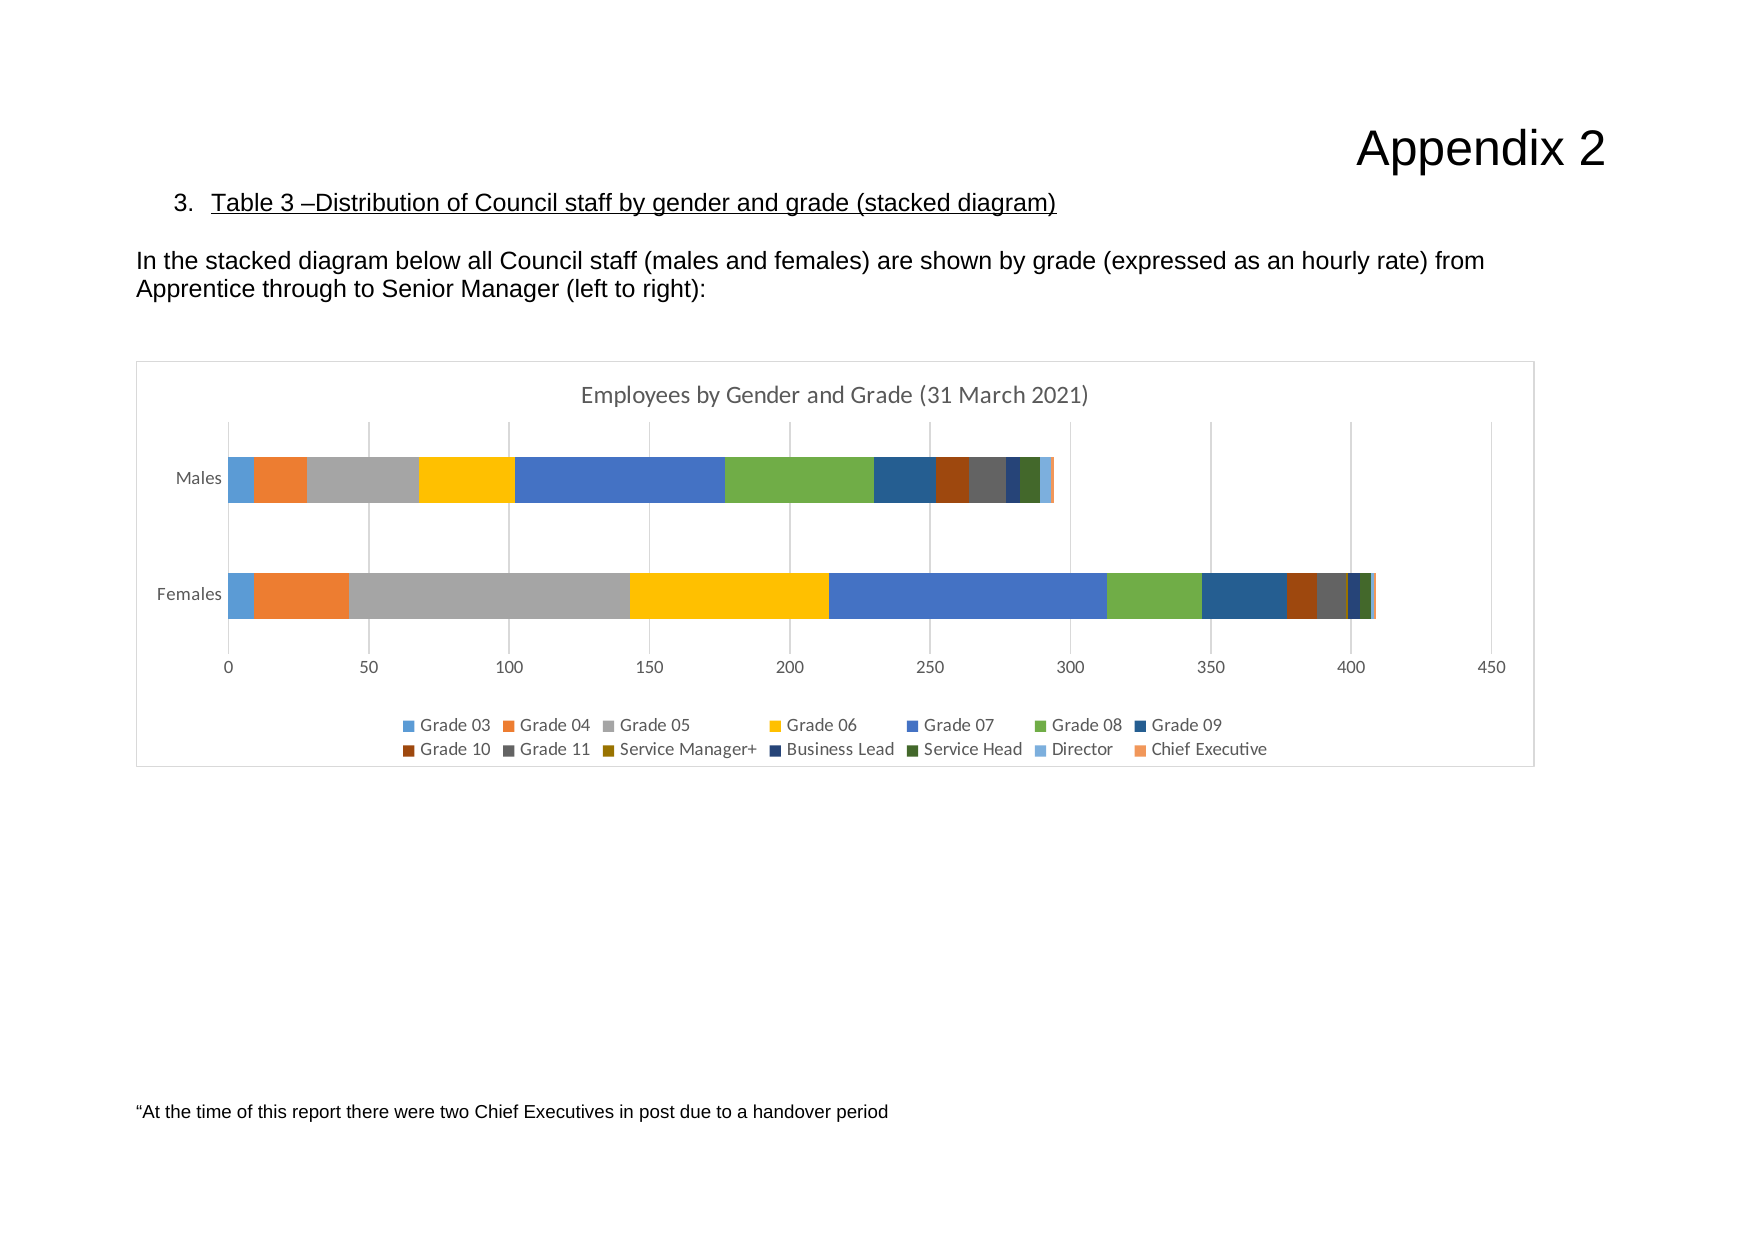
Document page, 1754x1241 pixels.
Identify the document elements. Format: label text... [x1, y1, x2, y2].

list Table 3 –Distribution of Council staff by gender and grade (stacked diagram) [173, 188, 1606, 217]
text In the stacked diagram below all Council staff (males and females) are shown by grade (expressed as an hourly rate) from Apprentice through to Senior Manager (left to right): [136, 246, 1606, 303]
